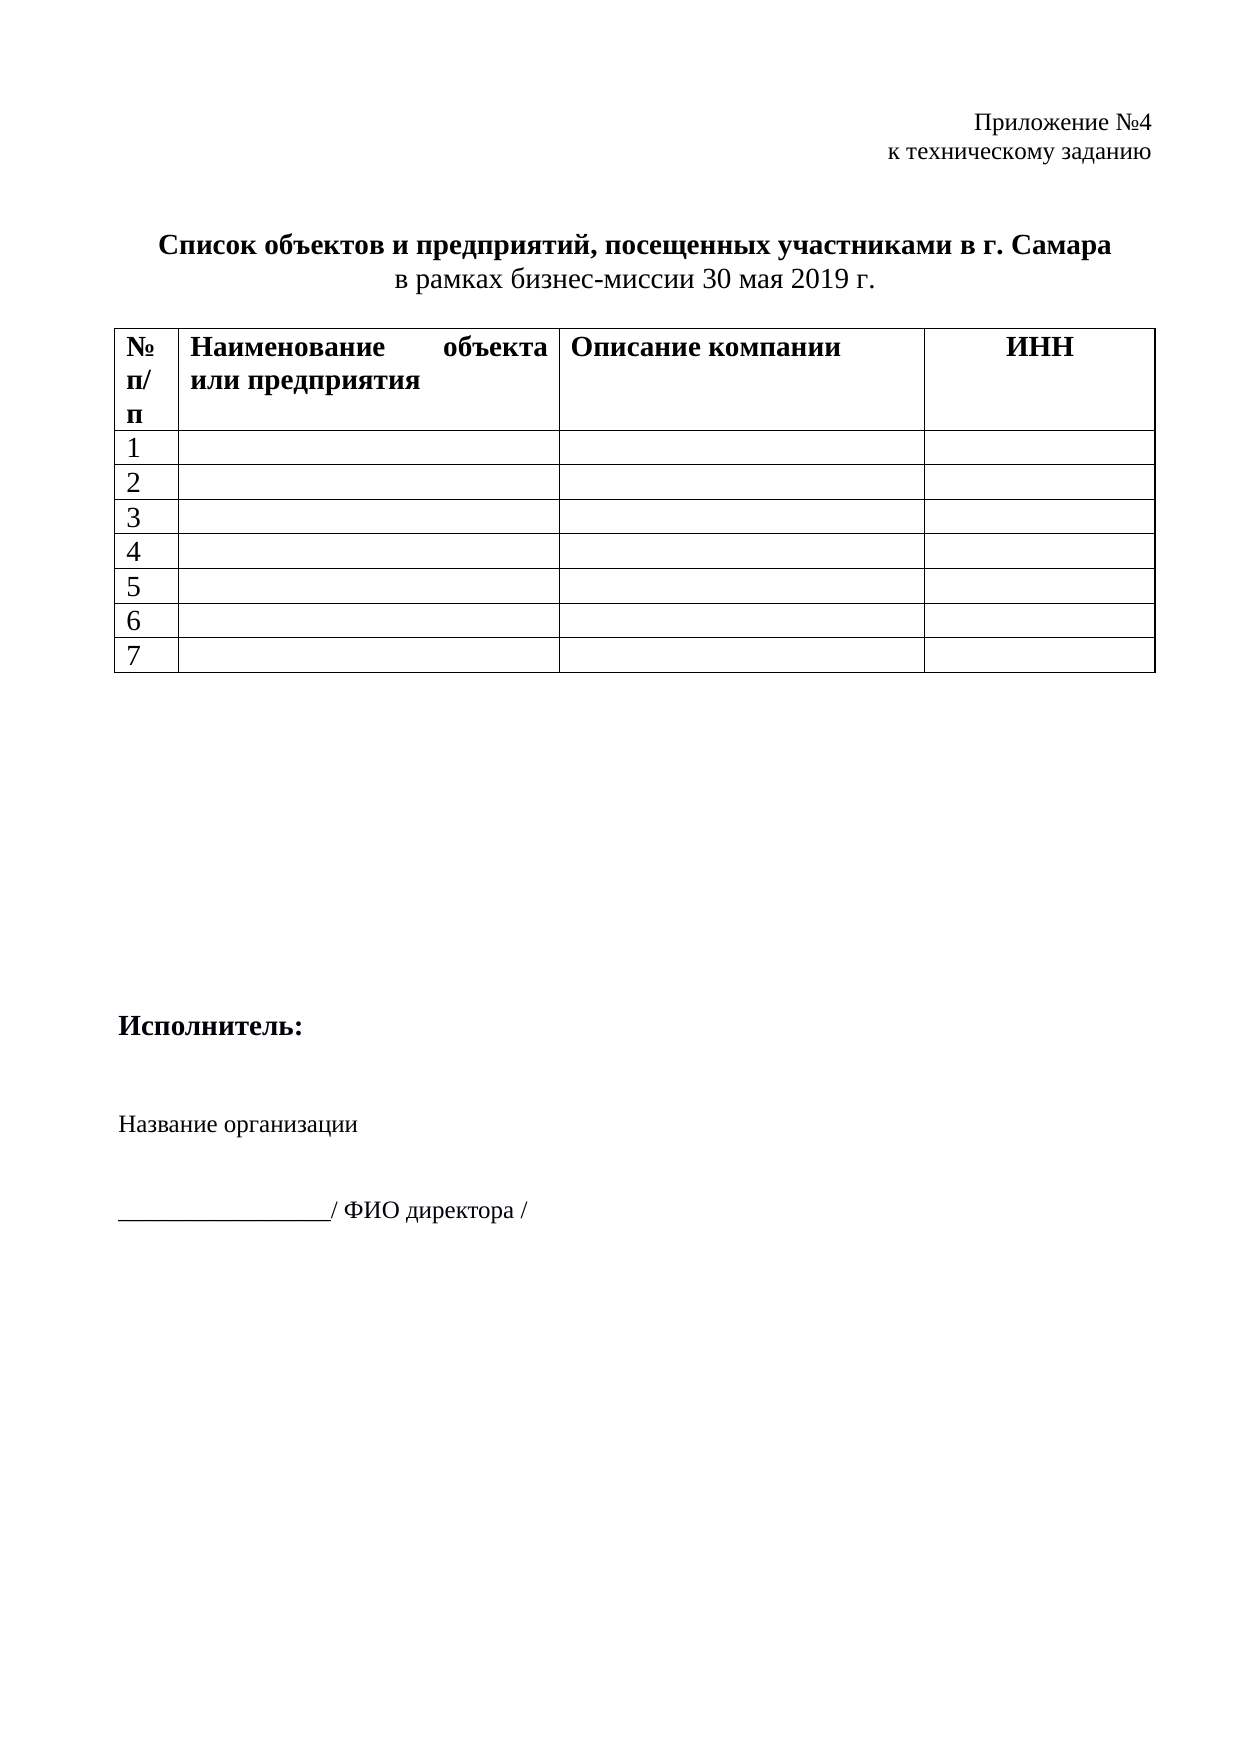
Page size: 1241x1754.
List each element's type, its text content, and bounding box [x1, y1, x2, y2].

table_cell 7 [115, 638, 178, 672]
table_cell [560, 604, 924, 637]
table_cell [560, 569, 924, 602]
text к техническому заданию [156, 136, 1152, 165]
table_header № п/п [115, 329, 178, 429]
table_cell 6 [115, 604, 178, 637]
table_cell [560, 465, 924, 499]
table_cell [179, 431, 559, 464]
table_cell [925, 569, 1154, 602]
table_cell 1 [115, 431, 178, 464]
table_cell [179, 465, 559, 499]
table_cell 4 [115, 534, 178, 568]
table_cell [925, 534, 1154, 568]
text _________________/ ФИО директора / [118, 1195, 1138, 1224]
table_cell [179, 534, 559, 568]
table_cell [179, 569, 559, 602]
table_cell 2 [115, 465, 178, 499]
text Название организации [118, 1109, 1138, 1137]
table_cell [179, 500, 559, 533]
table_cell [179, 604, 559, 637]
text Список объектов и предприятий, посещенных участниками в г. Самара [118, 227, 1152, 261]
table_header ИНН [925, 329, 1154, 429]
table_cell [925, 465, 1154, 499]
table_cell [560, 500, 924, 533]
table_header Наименование объекта или предприятия [179, 329, 559, 429]
table_header Описание компании [560, 329, 924, 429]
table_cell [925, 638, 1154, 672]
text в рамках бизнес-миссии 30 мая 2019 г. [118, 261, 1152, 294]
table_cell [925, 431, 1154, 464]
table_cell 5 [115, 569, 178, 602]
table_cell 3 [115, 500, 178, 533]
text Приложение №4 [156, 107, 1152, 136]
table_cell [925, 604, 1154, 637]
table_cell [179, 638, 559, 672]
table_cell [925, 500, 1154, 533]
table_cell [560, 431, 924, 464]
table_cell [560, 534, 924, 568]
text Исполнитель: [118, 1008, 1152, 1042]
table_cell [560, 638, 924, 672]
